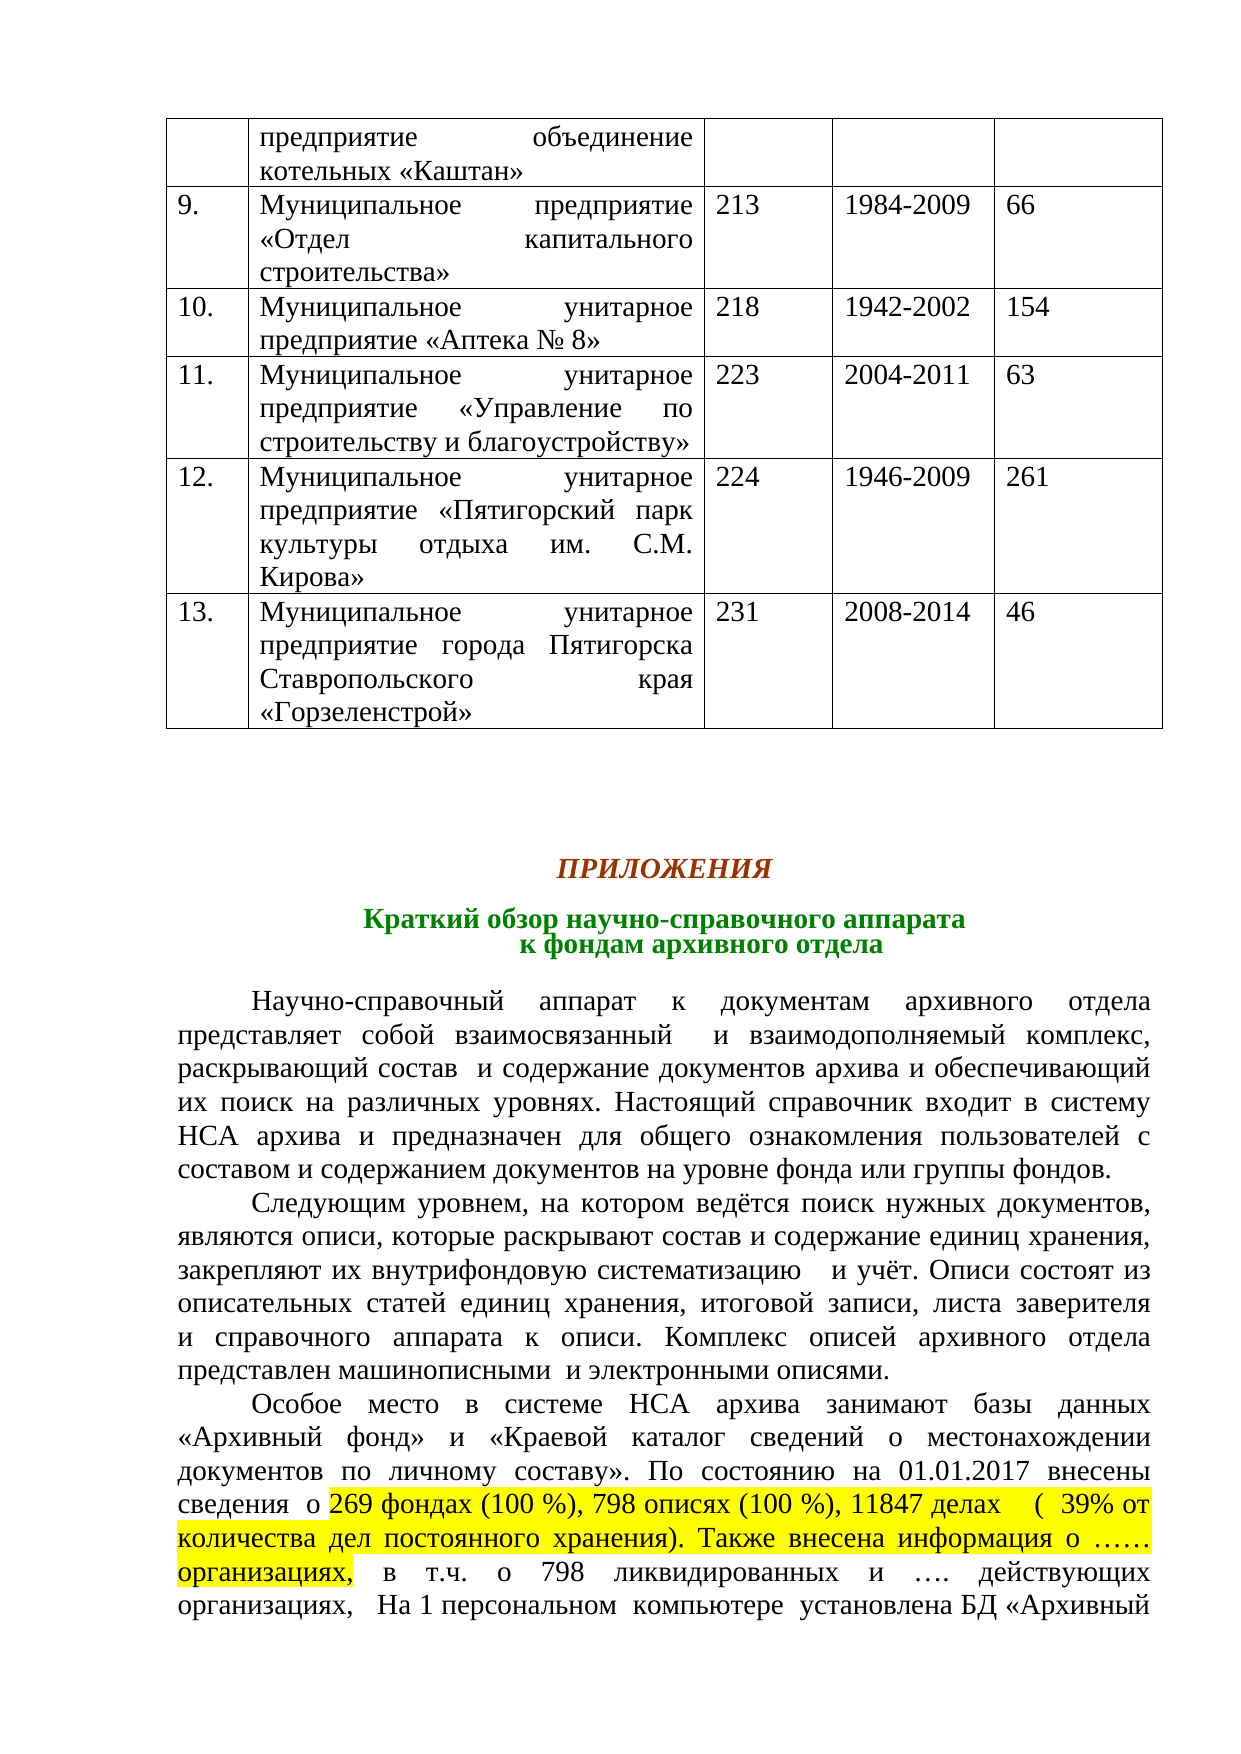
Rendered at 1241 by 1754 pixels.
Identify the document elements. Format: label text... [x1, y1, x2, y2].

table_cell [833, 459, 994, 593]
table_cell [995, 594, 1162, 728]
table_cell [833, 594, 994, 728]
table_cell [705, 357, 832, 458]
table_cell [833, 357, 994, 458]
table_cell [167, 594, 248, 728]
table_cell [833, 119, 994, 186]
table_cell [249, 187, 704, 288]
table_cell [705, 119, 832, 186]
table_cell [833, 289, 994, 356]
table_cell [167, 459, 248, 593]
text Следующим уровнем, на котором ведётся поиск нужных документов, являются описи, которые раскрывают состав и содержание единиц хранения, закрепляют их внутрифондовую систематизацию и учёт. Описи состоят из описательных статей единиц хранения, итоговой записи, листа заверителя и справочного аппарата к описи. Комплекс описей архивного отдела представлен машинописными и электронными описями. [177, 1185, 1152, 1386]
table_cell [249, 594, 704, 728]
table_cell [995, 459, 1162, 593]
text Научно-справочный аппарат к документам архивного отдела представляет собой взаимосвязанный и взаимодополняемый комплекс, раскрывающий состав и содержание документов архива и обеспечивающий их поиск на различных уровнях. Настоящий справочник входит в систему НСА архива и предназначен для общего ознакомления пользователей с составом и содержанием документов на уровне фонда или группы фондов. [177, 983, 1152, 1185]
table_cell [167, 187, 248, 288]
text к фондам архивного отдела [177, 933, 551, 958]
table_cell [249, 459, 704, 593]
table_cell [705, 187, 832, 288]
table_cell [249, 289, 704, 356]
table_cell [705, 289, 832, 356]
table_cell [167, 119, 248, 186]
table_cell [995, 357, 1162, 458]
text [177, 1554, 1152, 1621]
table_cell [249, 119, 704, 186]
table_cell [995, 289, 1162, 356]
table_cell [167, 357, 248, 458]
text Краткий обзор научно-справочного аппарата [177, 908, 1152, 933]
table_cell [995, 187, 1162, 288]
text ПРИЛОЖЕНИЯ [177, 858, 1152, 883]
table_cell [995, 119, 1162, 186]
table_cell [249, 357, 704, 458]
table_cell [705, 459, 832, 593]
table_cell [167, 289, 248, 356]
text к фондам архивного отдела [555, 933, 1152, 958]
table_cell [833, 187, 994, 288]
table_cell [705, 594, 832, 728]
